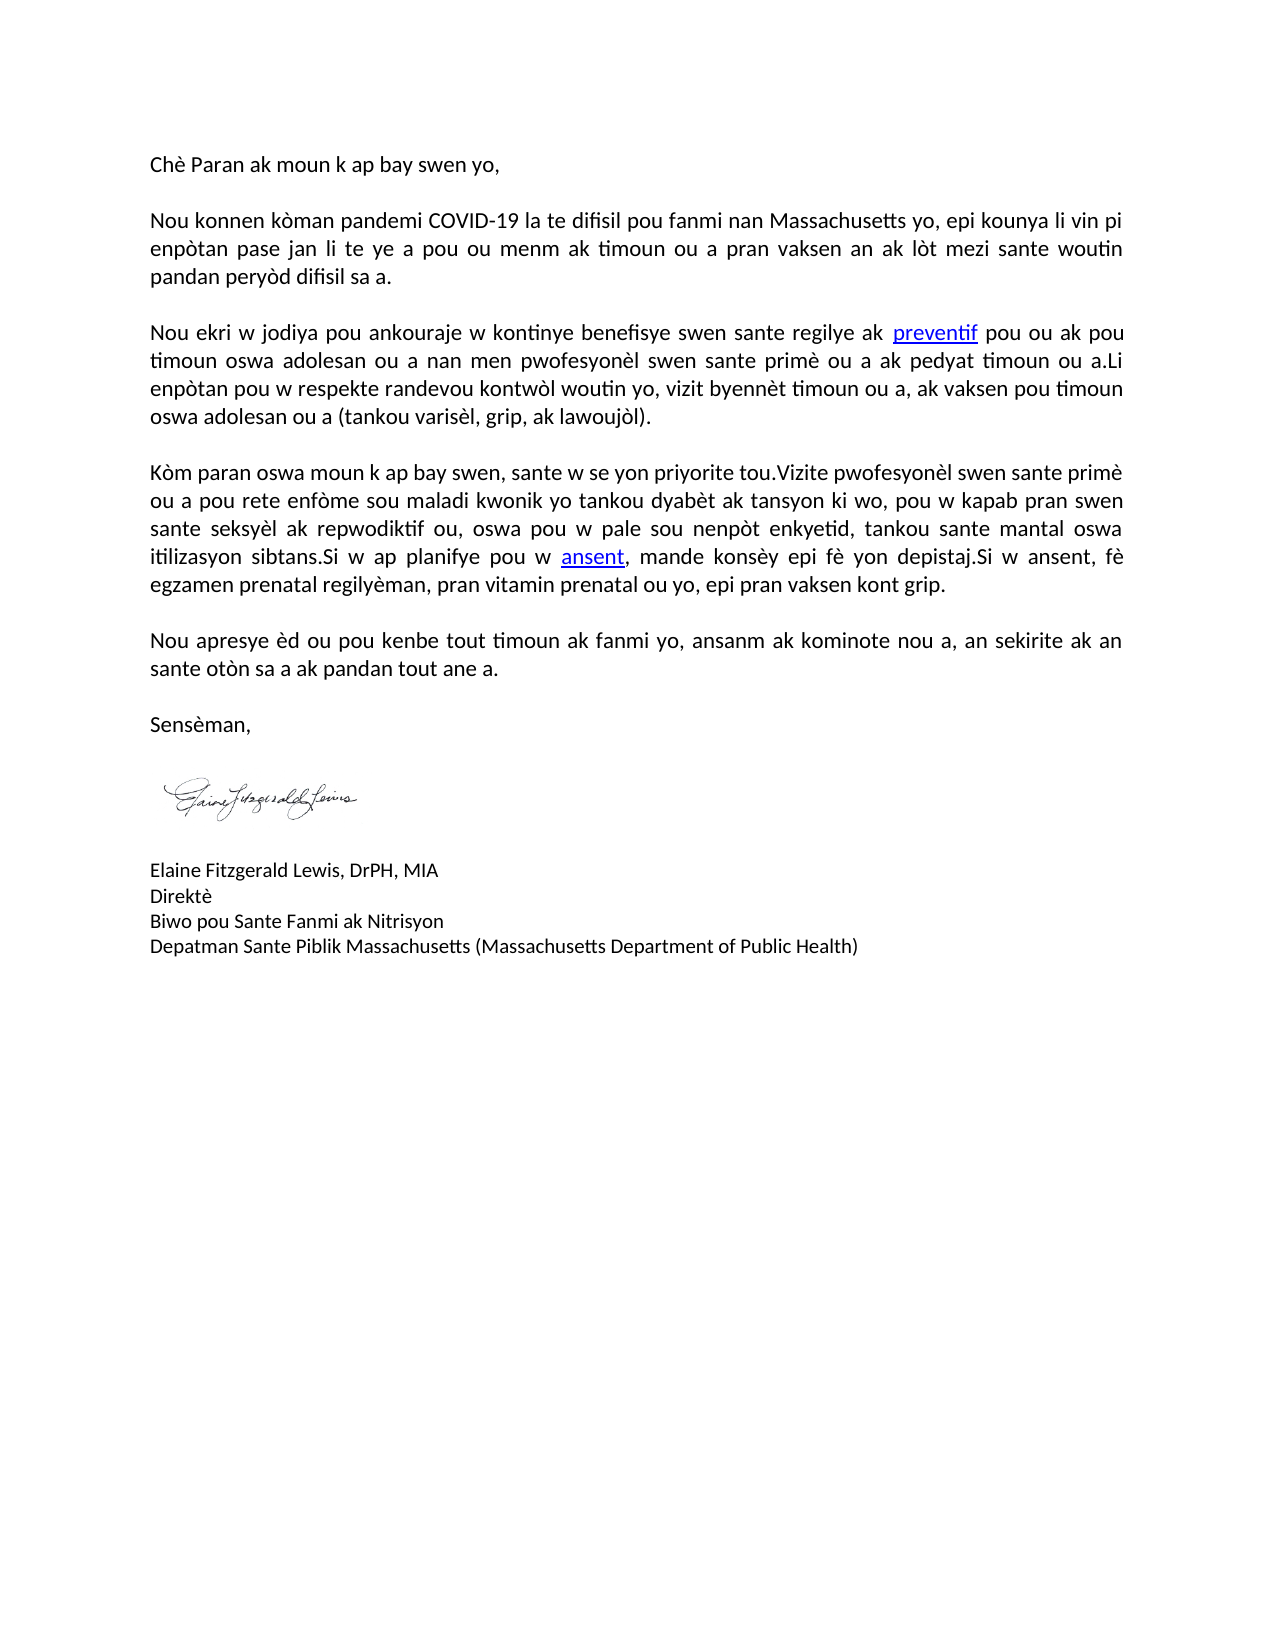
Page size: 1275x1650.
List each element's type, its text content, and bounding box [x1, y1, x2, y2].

text Chè Paran ak moun k ap bay swen yo, [150, 150, 1125, 178]
text Kòm paran oswa moun k ap bay swen, sante w se yon priyorite tou.Vizite pwofesyonèl swen sante primè ou a pou rete enfòme sou maladi kwonik yo tankou dyabèt ak tansyon ki wo, pou w kapab pran swen sante seksyèl ak repwodiktif ou, oswa pou w pale sou nenpòt enkyetid, tankou sante mantal oswa itilizasyon sibtans.Si w ap planifye pou w ansent, mande konsèy epi fè yon depistaj.Si w ansent, fè egzamen prenatal regilyèman, pran vitamin prenatal ou yo, epi pran vaksen kont grip. [150, 458, 1125, 598]
text Nou ekri w jodiya pou ankouraje w kontinye benefisye swen sante regilye ak preventif pou ou ak pou timoun oswa adolesan ou a nan men pwofesyonèl swen sante primè ou a ak pedyat timoun ou a.Li enpòtan pou w respekte randevou kontwòl woutin yo, vizit byennèt timoun ou a, ak vaksen pou timoun oswa adolesan ou a (tankou varisèl, grip, ak lawoujòl). [150, 318, 1125, 430]
text Direktè [150, 883, 1125, 908]
text Nou apresye èd ou pou kenbe tout timoun ak fanmi yo, ansanm ak kominote nou a, an sekirite ak an sante otòn sa a ak pandan tout ane a. [150, 626, 1125, 682]
picture [150, 766, 372, 830]
text Nou konnen kòman pandemi COVID-19 la te difisil pou fanmi nan Massachusetts yo, epi kounya li vin pi enpòtan pase jan li te ye a pou ou menm ak timoun ou a pran vaksen an ak lòt mezi sante woutin pandan peryòd difisil sa a. [150, 206, 1125, 290]
text Elaine Fitzgerald Lewis, DrPH, MIA [150, 857, 1125, 883]
text Sensèman, [150, 710, 1125, 738]
text Depatman Sante Piblik Massachusetts (Massachusetts Department of Public Health) [150, 934, 1125, 959]
text Biwo pou Sante Fanmi ak Nitrisyon [150, 908, 1125, 934]
